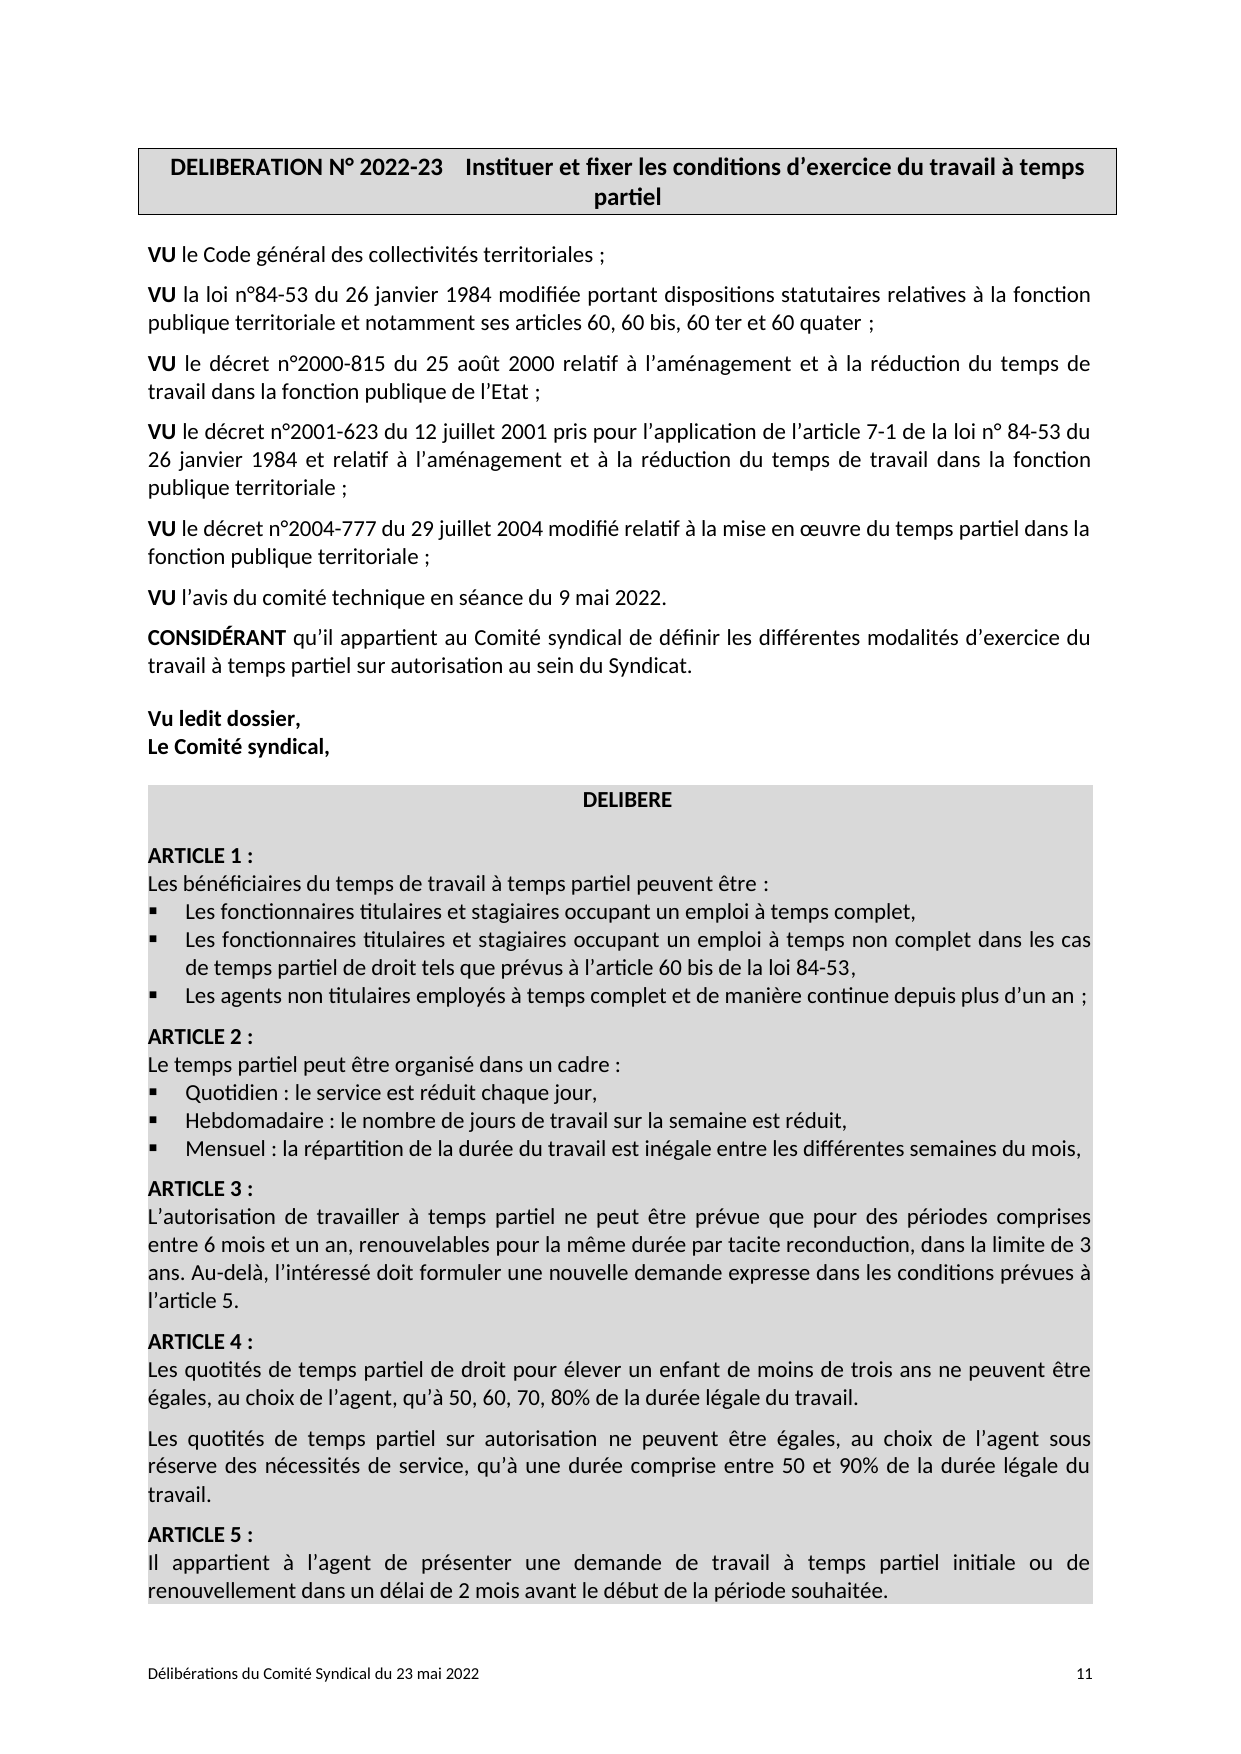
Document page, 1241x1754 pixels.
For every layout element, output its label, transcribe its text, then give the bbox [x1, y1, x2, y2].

text VU l’avis du comité technique en séance du 9 mai 2022. [148, 583, 1093, 611]
text Le temps partiel peut être organisé dans un cadre : [148, 1050, 1093, 1078]
text Les quotités de temps partiel sur autorisation ne peuvent être égales, au choix de l’agent sous réserve des nécessités de service, qu’à une durée comprise entre 50 et 90% de la durée légale du travail. [148, 1424, 1093, 1508]
text ARTICLE 1 : [148, 841, 1093, 869]
list Quotidien : le service est réduit chaque jour, [148, 1078, 1093, 1106]
text Les bénéficiaires du temps de travail à temps partiel peuvent être : [148, 869, 1093, 897]
text VU le décret n°2000-815 du 25 août 2000 relatif à l’aménagement et à la réduction du temps de travail dans la fonction publique de l’Etat ; [148, 349, 1093, 405]
list Les fonctionnaires titulaires et stagiaires occupant un emploi à temps complet, [148, 897, 1093, 925]
text ARTICLE 3 : [148, 1174, 1093, 1202]
text VU la loi n°84-53 du 26 janvier 1984 modifiée portant dispositions statutaires relatives à la fonction publique territoriale et notamment ses articles 60, 60 bis, 60 ter et 60 quater ; [148, 280, 1093, 336]
text VU le décret n°2004-777 du 29 juillet 2004 modifié relatif à la mise en œuvre du temps partiel dans la fonction publique territoriale ; [148, 514, 1093, 570]
text ARTICLE 5 : [148, 1520, 1093, 1548]
list Mensuel : la répartition de la durée du travail est inégale entre les différentes semaines du mois, [148, 1134, 1093, 1162]
list Les fonctionnaires titulaires et stagiaires occupant un emploi à temps non complet dans les cas de temps partiel de droit tels que prévus à l’article 60 bis de la loi 84-53, [148, 925, 1093, 981]
text VU le décret n°2001-623 du 12 juillet 2001 pris pour l’application de l’article 7-1 de la loi n° 84-53 du 26 janvier 1984 et relatif à l’aménagement et à la réduction du temps de travail dans la fonction publique territoriale ; [148, 417, 1093, 502]
text Le Comité syndical, [148, 732, 1107, 760]
text L’autorisation de travailler à temps partiel ne peut être prévue que pour des périodes comprises entre 6 mois et un an, renouvelables pour la même durée par tacite reconduction, dans la limite de 3 ans. Au-delà, l’intéressé doit formuler une nouvelle demande expresse dans les conditions prévues à l’article 5. [148, 1202, 1093, 1314]
text Vu ledit dossier, [148, 704, 1107, 732]
list Hebdomadaire : le nombre de jours de travail sur la semaine est réduit, [148, 1106, 1093, 1134]
text ARTICLE 4 : [148, 1327, 1093, 1355]
text DELIBERATION N° 2022-23 Instituer et fixer les conditions d’exercice du travail à temps partiel [139, 149, 1116, 214]
text DELIBERE [148, 785, 1093, 813]
list Les agents non titulaires employés à temps complet et de manière continue depuis plus d’un an ; [148, 981, 1093, 1009]
text Considérant qu’il appartient au Comité syndical de définir les différentes modalités d’exercice du travail à temps partiel sur autorisation au sein du Syndicat. [148, 623, 1093, 679]
text ARTICLE 2 : [148, 1022, 1093, 1050]
text Les quotités de temps partiel de droit pour élever un enfant de moins de trois ans ne peuvent être égales, au choix de l’agent, qu’à 50, 60, 70, 80% de la durée légale du travail. [148, 1355, 1093, 1411]
text Il appartient à l’agent de présenter une demande de travail à temps partiel initiale ou de renouvellement dans un délai de 2 mois avant le début de la période souhaitée. [148, 1548, 1093, 1604]
text VU le Code général des collectivités territoriales ; [148, 240, 1093, 268]
